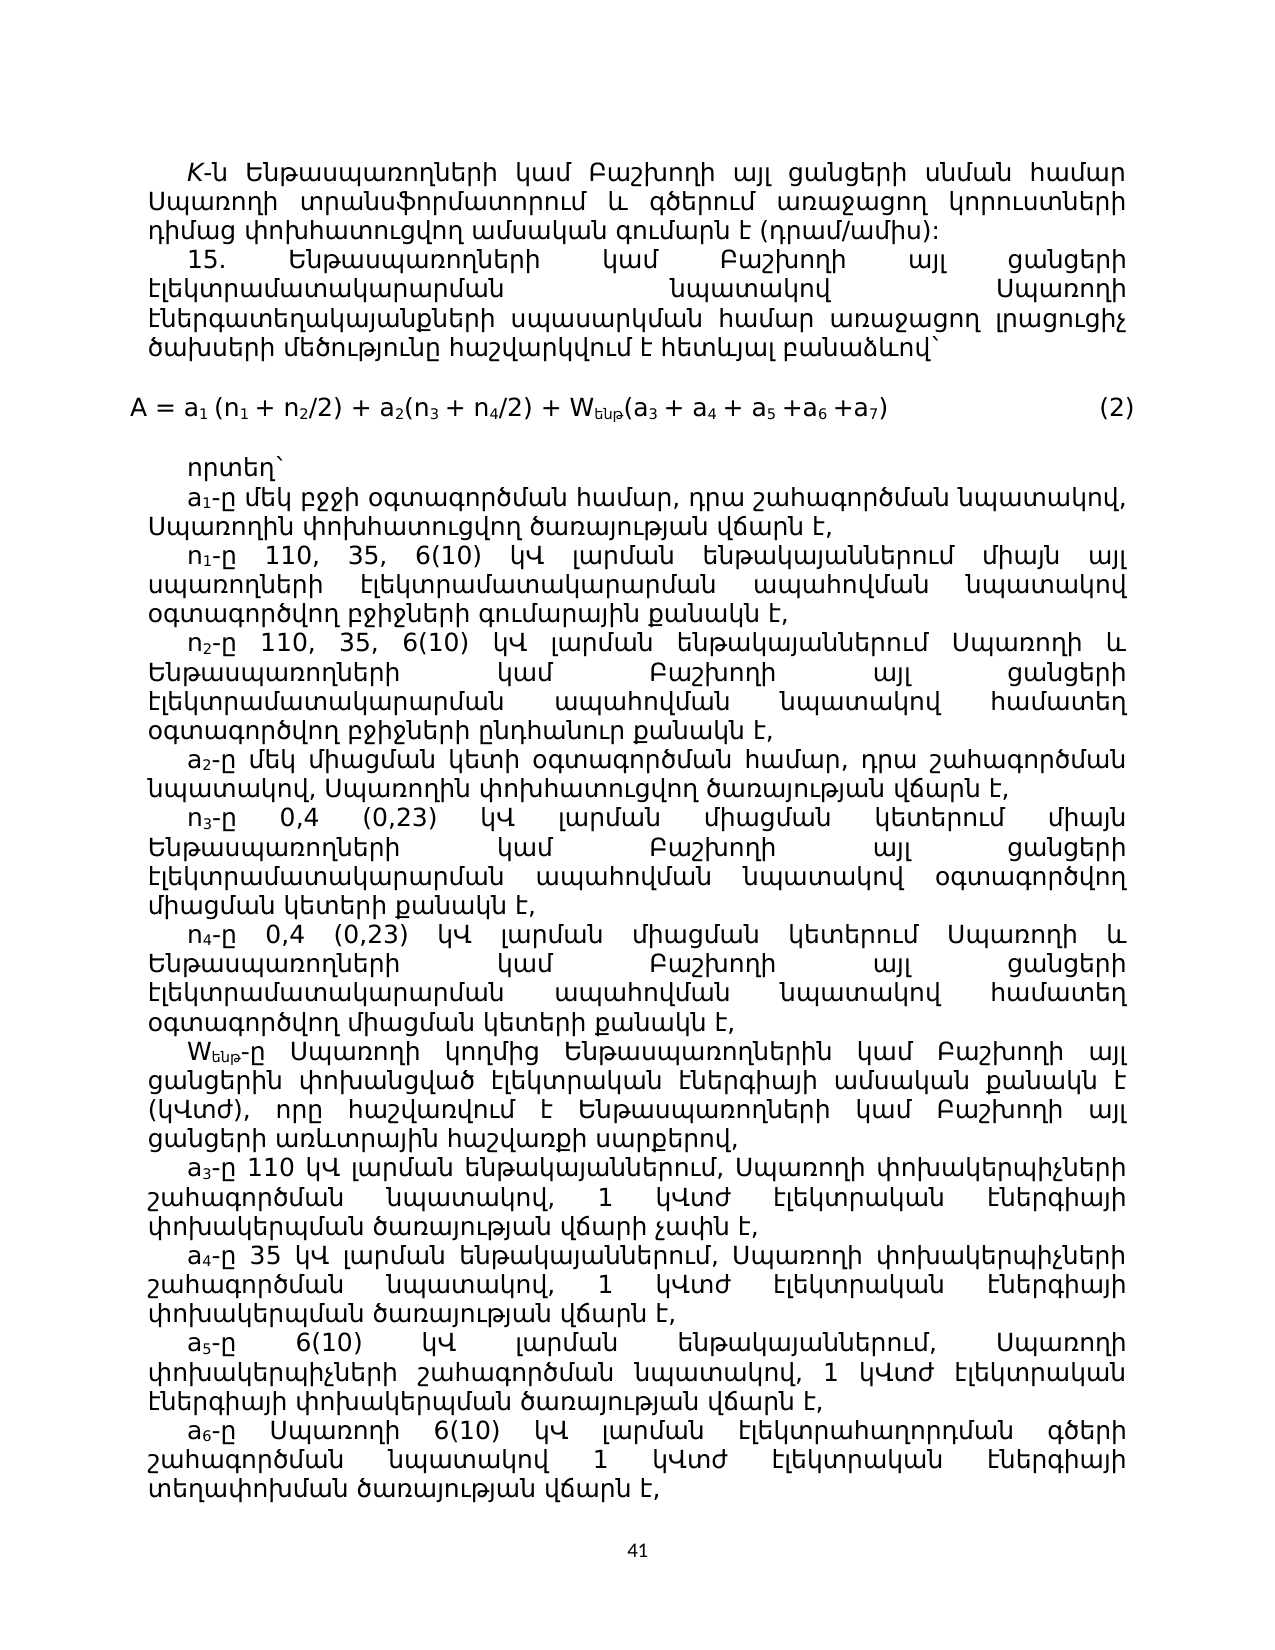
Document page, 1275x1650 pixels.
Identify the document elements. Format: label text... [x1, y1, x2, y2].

text a6-ը Սպառողի 6(10) կՎ լարման էլեկտրահաղորդման գծերի շահագործման նպատակով 1 կՎտժ էլեկտրական էներգիայի տեղափոխման ծառայության վճարն է, [148, 1416, 1127, 1504]
text 15. Ենթասպառողների կամ Բաշխողի այլ ցանցերի էլեկտրամատակարարման նպատակով Սպառողի էներգատեղակայանքների սպասարկման համար առաջացող լրացուցիչ ծախսերի մեծությունը հաշվարկվում է հետևյալ բանաձևով` [148, 245, 1127, 362]
text a5-ը 6(10) կՎ լարման ենթակայաններում, Սպառողի փոխակերպիչների շահագործման նպատակով, 1 կՎտժ էլեկտրական էներգիայի փոխակերպման ծառայության վճարն է, [148, 1329, 1127, 1416]
table_header A = a1 (n1 + n2/2) + a2(n3 + n4/2) + Wենթ(a3 + a4 + a5 +a6 +a7) [130, 393, 1099, 423]
text a2-ը մեկ միացման կետի օգտագործման համար, դրա շահագործման նպատակով, Սպառողին փոխհատուցվող ծառայության վճարն է, [148, 745, 1127, 804]
text n3-ը 0,4 (0,23) կՎ լարման միացման կետերում միայն Ենթասպառողների կամ Բաշխողի այլ ցանցերի էլեկտրամատակարարման ապահովման նպատակով օգտագործվող միացման կետերի քանակն է, [148, 804, 1127, 920]
text Wենթ-ը Սպառողի կողմից Ենթասպառողներին կամ Բաշխողի այլ ցանցերին փոխանցված էլեկտրական էներգիայի ամսական քանակն է (կՎտժ), որը հաշվառվում է Ենթասպառողների կամ Բաշխողի այլ ցանցերի առևտրային հաշվառքի սարքերով, [148, 1037, 1127, 1154]
table_header (2) [1099, 393, 1145, 423]
text որտեղ` [148, 454, 1127, 483]
text n4-ը 0,4 (0,23) կՎ լարման միացման կետերում Սպառողի և Ենթասպառողների կամ Բաշխողի այլ ցանցերի էլեկտրամատակարարման ապահովման նպատակով համատեղ օգտագործվող միացման կետերի քանակն է, [148, 920, 1127, 1037]
text n2-ը 110, 35, 6(10) կՎ լարման ենթակայաններում Սպառողի և Ենթասպառողների կամ Բաշխողի այլ ցանցերի էլեկտրամատակարարման ապահովման նպատակով համատեղ օգտագործվող բջիջների ընդհանուր քանակն է, [148, 629, 1127, 745]
text a1-ը մեկ բջջի օգտագործման համար, դրա շահագործման նպատակով, Սպառողին փոխհատուցվող ծառայության վճարն է, [148, 483, 1127, 541]
text K-ն Ենթասպառողների կամ Բաշխողի այլ ցանցերի սնման համար Սպառողի տրանսֆորմատորում և գծերում առաջացող կորուստների դիմաց փոխհատուցվող ամսական գումարն է (դրամ/ամիս): [148, 158, 1127, 245]
text a3-ը 110 կՎ լարման ենթակայաններում, Սպառողի փոխակերպիչների շահագործման նպատակով, 1 կՎտժ էլեկտրական էներգիայի փոխակերպման ծառայության վճարի չափն է, [148, 1154, 1127, 1241]
text a4-ը 35 կՎ լարման ենթակայաններում, Սպառողի փոխակերպիչների շահագործման նպատակով, 1 կՎտժ էլեկտրական էներգիայի փոխակերպման ծառայության վճարն է, [148, 1241, 1127, 1329]
text n1-ը 110, 35, 6(10) կՎ լարման ենթակայաններում միայն այլ սպառողների էլեկտրամատակարարման ապահովման նպատակով օգտագործվող բջիջների գումարային քանակն է, [148, 541, 1127, 629]
